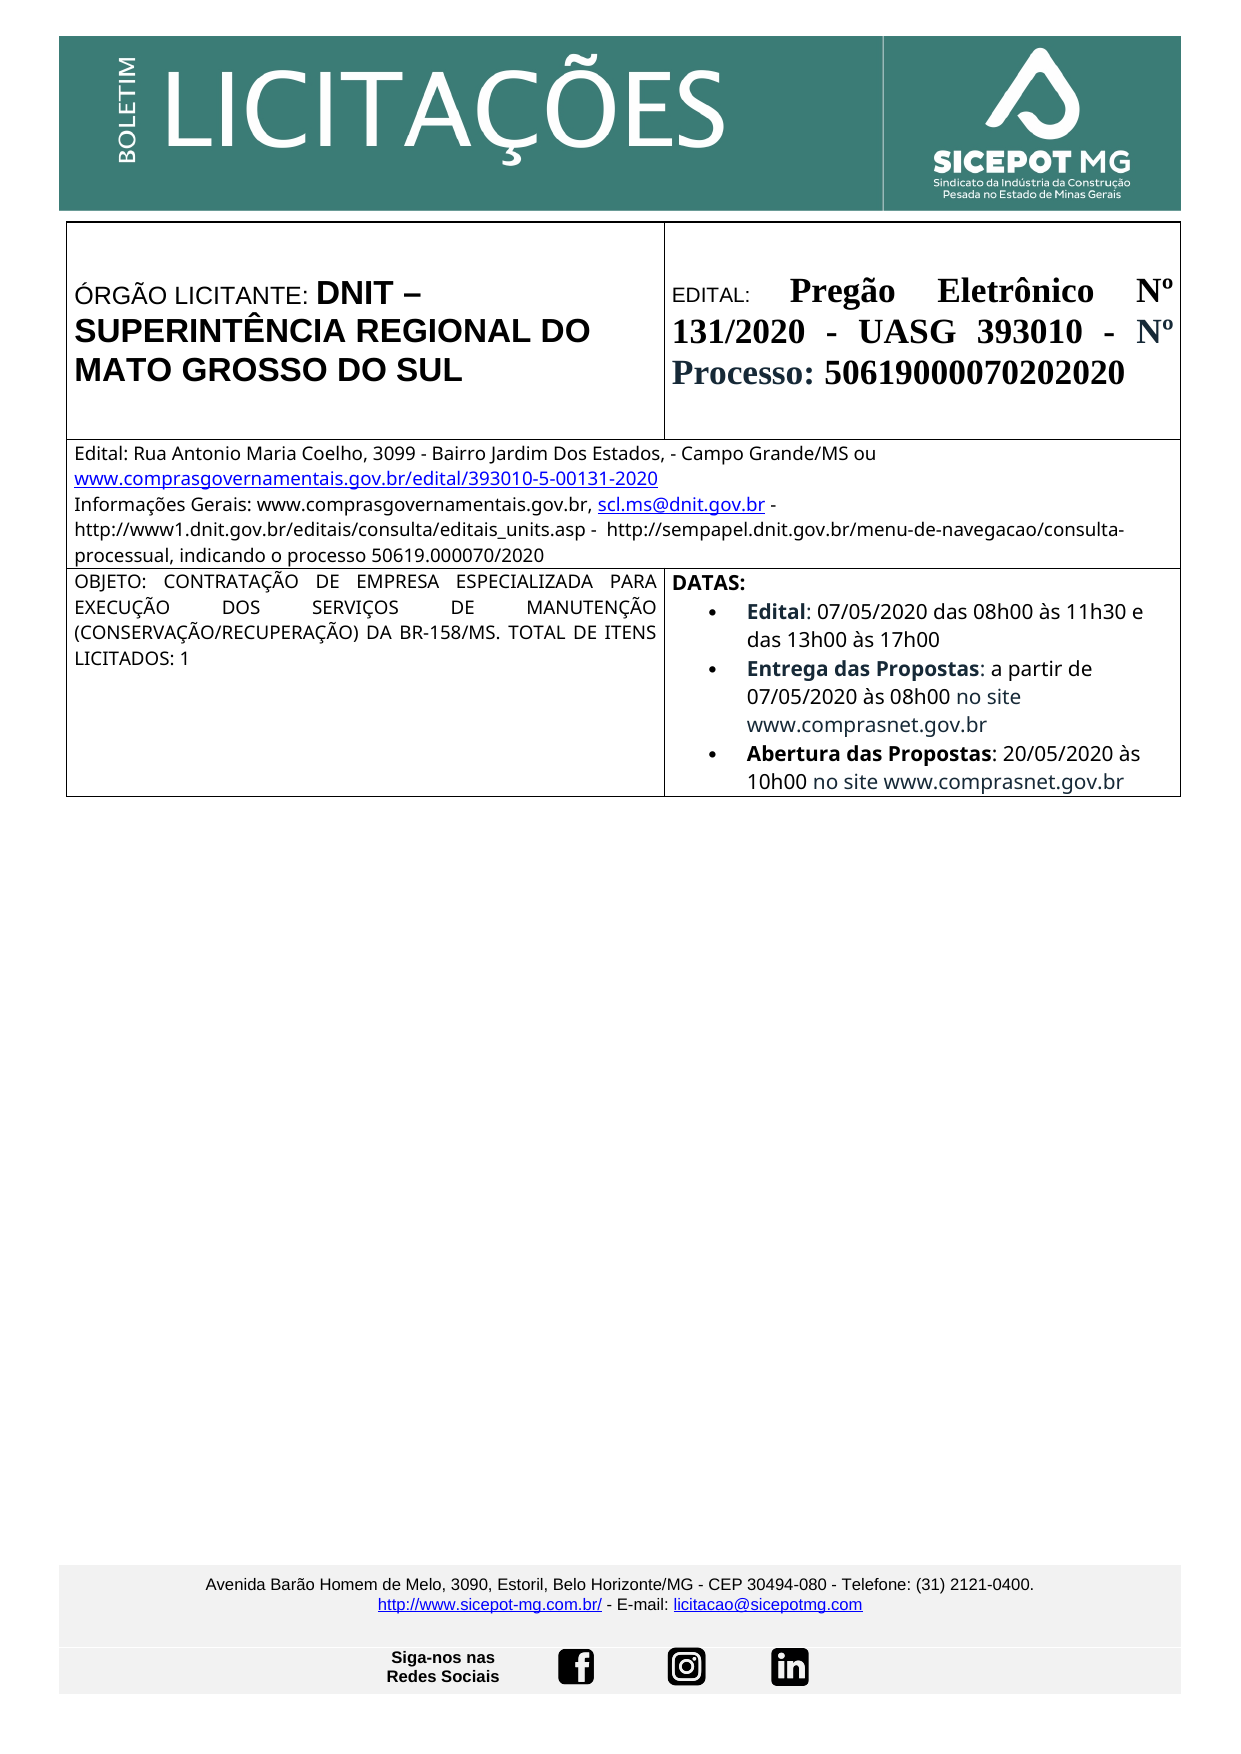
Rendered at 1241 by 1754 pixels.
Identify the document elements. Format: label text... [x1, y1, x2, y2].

table_cell DATAS: Edital: 07/05/2020 das 08h00 às 11h30 e das 13h00 às 17h00 Entrega das Propostas: a partir de 07/05/2020 às 08h00 no site www.comprasnet.gov.br Abertura das Propostas: 20/05/2020 às 10h00 no site www.comprasnet.gov.br [665, 569, 1180, 796]
table_header ÓRGÃO LICITANTE: DNIT – SUPERINTÊNCIA REGIONAL DO MATO GROSSO DO SUL [67, 223, 664, 439]
table_header EDITAL: Pregão Eletrônico Nº 131/2020 - UASG 393010 - Nº Processo: 50619000070202020 [665, 223, 1180, 439]
picture [667, 1647, 706, 1686]
table_cell OBJETO: CONTRATAÇÃO DE EMPRESA ESPECIALIZADA PARA EXECUÇÃO DOS SERVIÇOS DE MANUTENÇÃO (CONSERVAÇÃO/RECUPERAÇÃO) DA BR-158/MS. TOTAL DE ITENS LICITADOS: 1 [67, 569, 664, 796]
picture [557, 1648, 594, 1685]
table_cell Edital: Rua Antonio Maria Coelho, 3099 - Bairro Jardim Dos Estados, - Campo Grande/MS ou www.comprasgovernamentais.gov.br/edital/393010-5-00131-2020 Informações Gerais: www.comprasgovernamentais.gov.br, scl.ms@dnit.gov.br - http://www1.dnit.gov.br/editais/consulta/editais_units.asp - http://sempapel.dnit.gov.br/menu-de-navegacao/consulta-processual, indicando o processo 50619.000070/2020 [67, 440, 1180, 567]
picture [59, 36, 1181, 211]
picture [771, 1648, 809, 1686]
